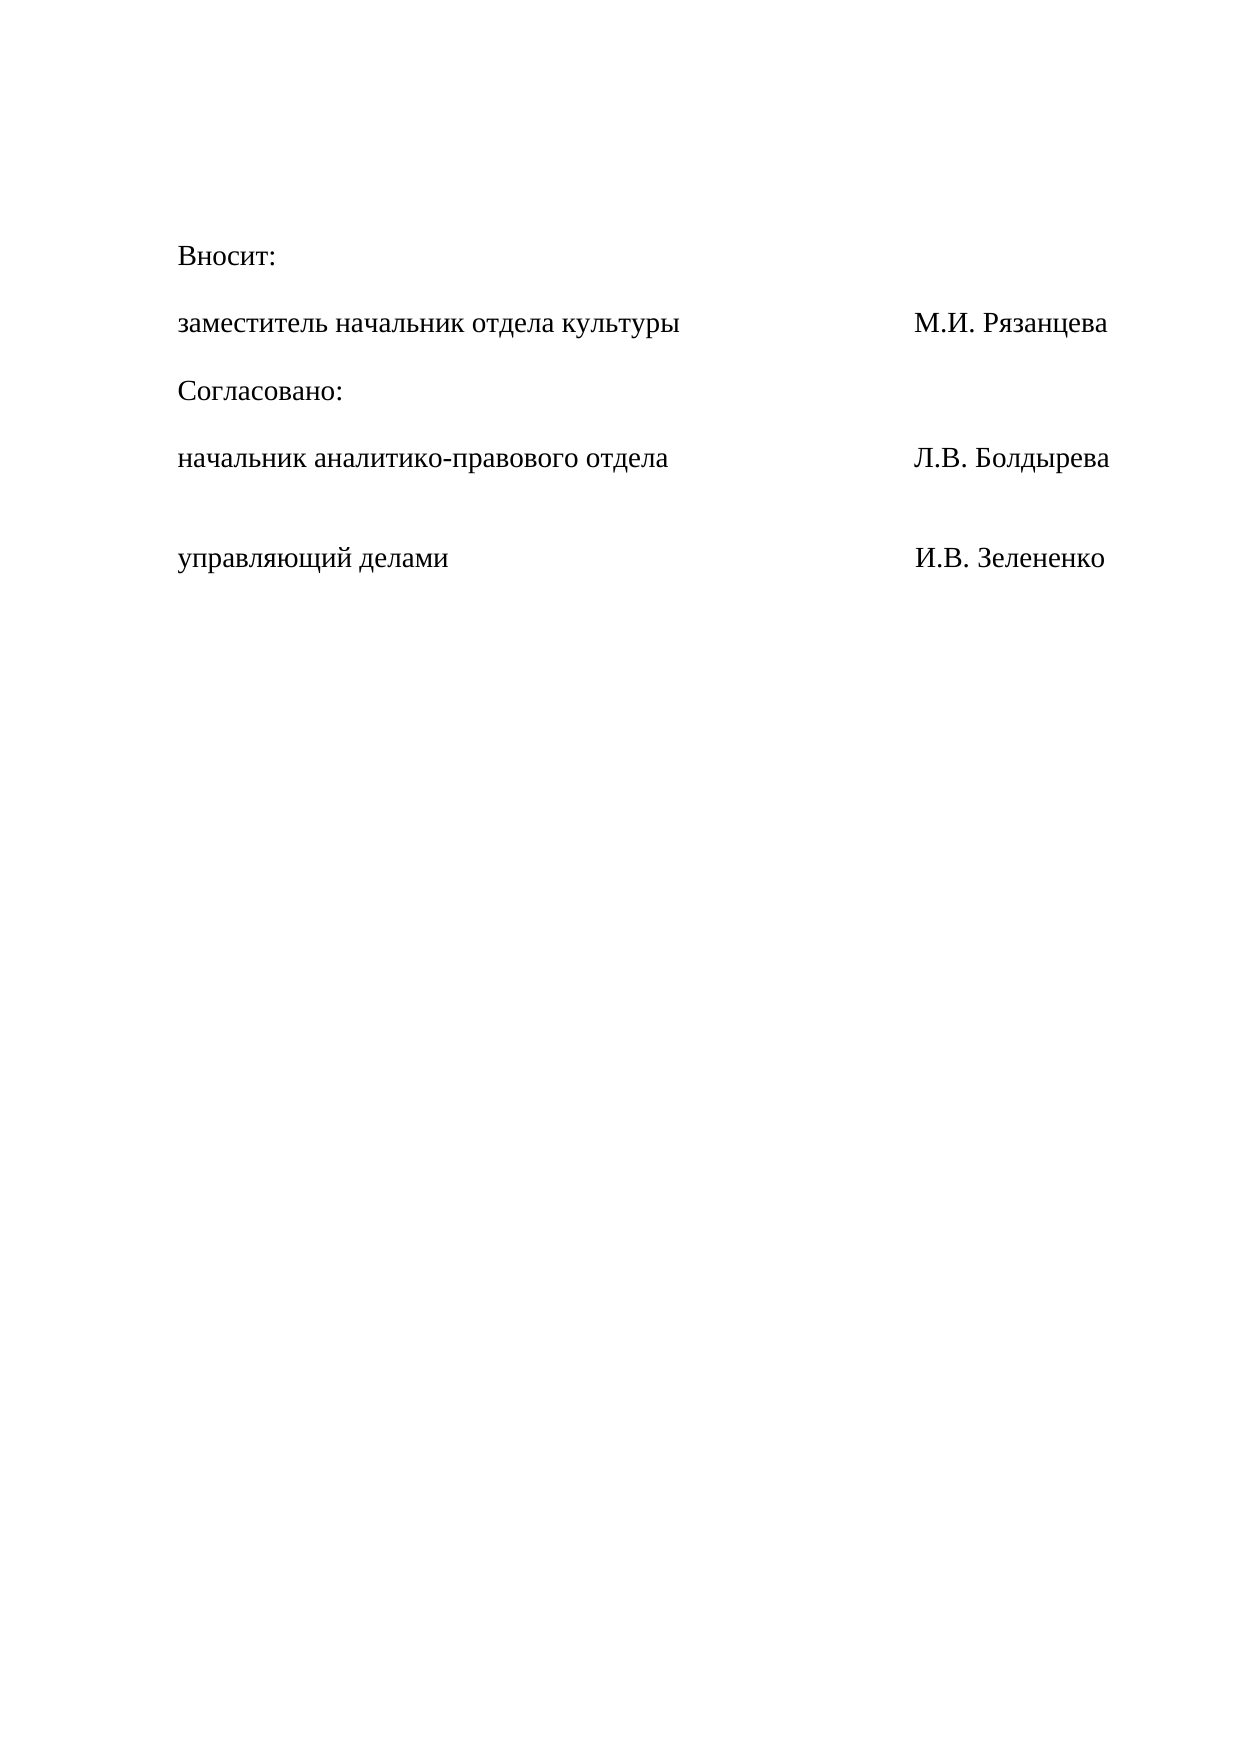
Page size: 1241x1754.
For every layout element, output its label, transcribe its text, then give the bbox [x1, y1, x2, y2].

text начальник аналитико-правового отдела Л.В. Болдырева [177, 440, 1152, 473]
text Согласовано: [177, 373, 1152, 406]
text заместитель начальник отдела культуры М.И. Рязанцева [177, 306, 1152, 339]
text управляющий делами И.В. Зелененко [177, 540, 1152, 574]
text Вносит: [177, 238, 1152, 272]
